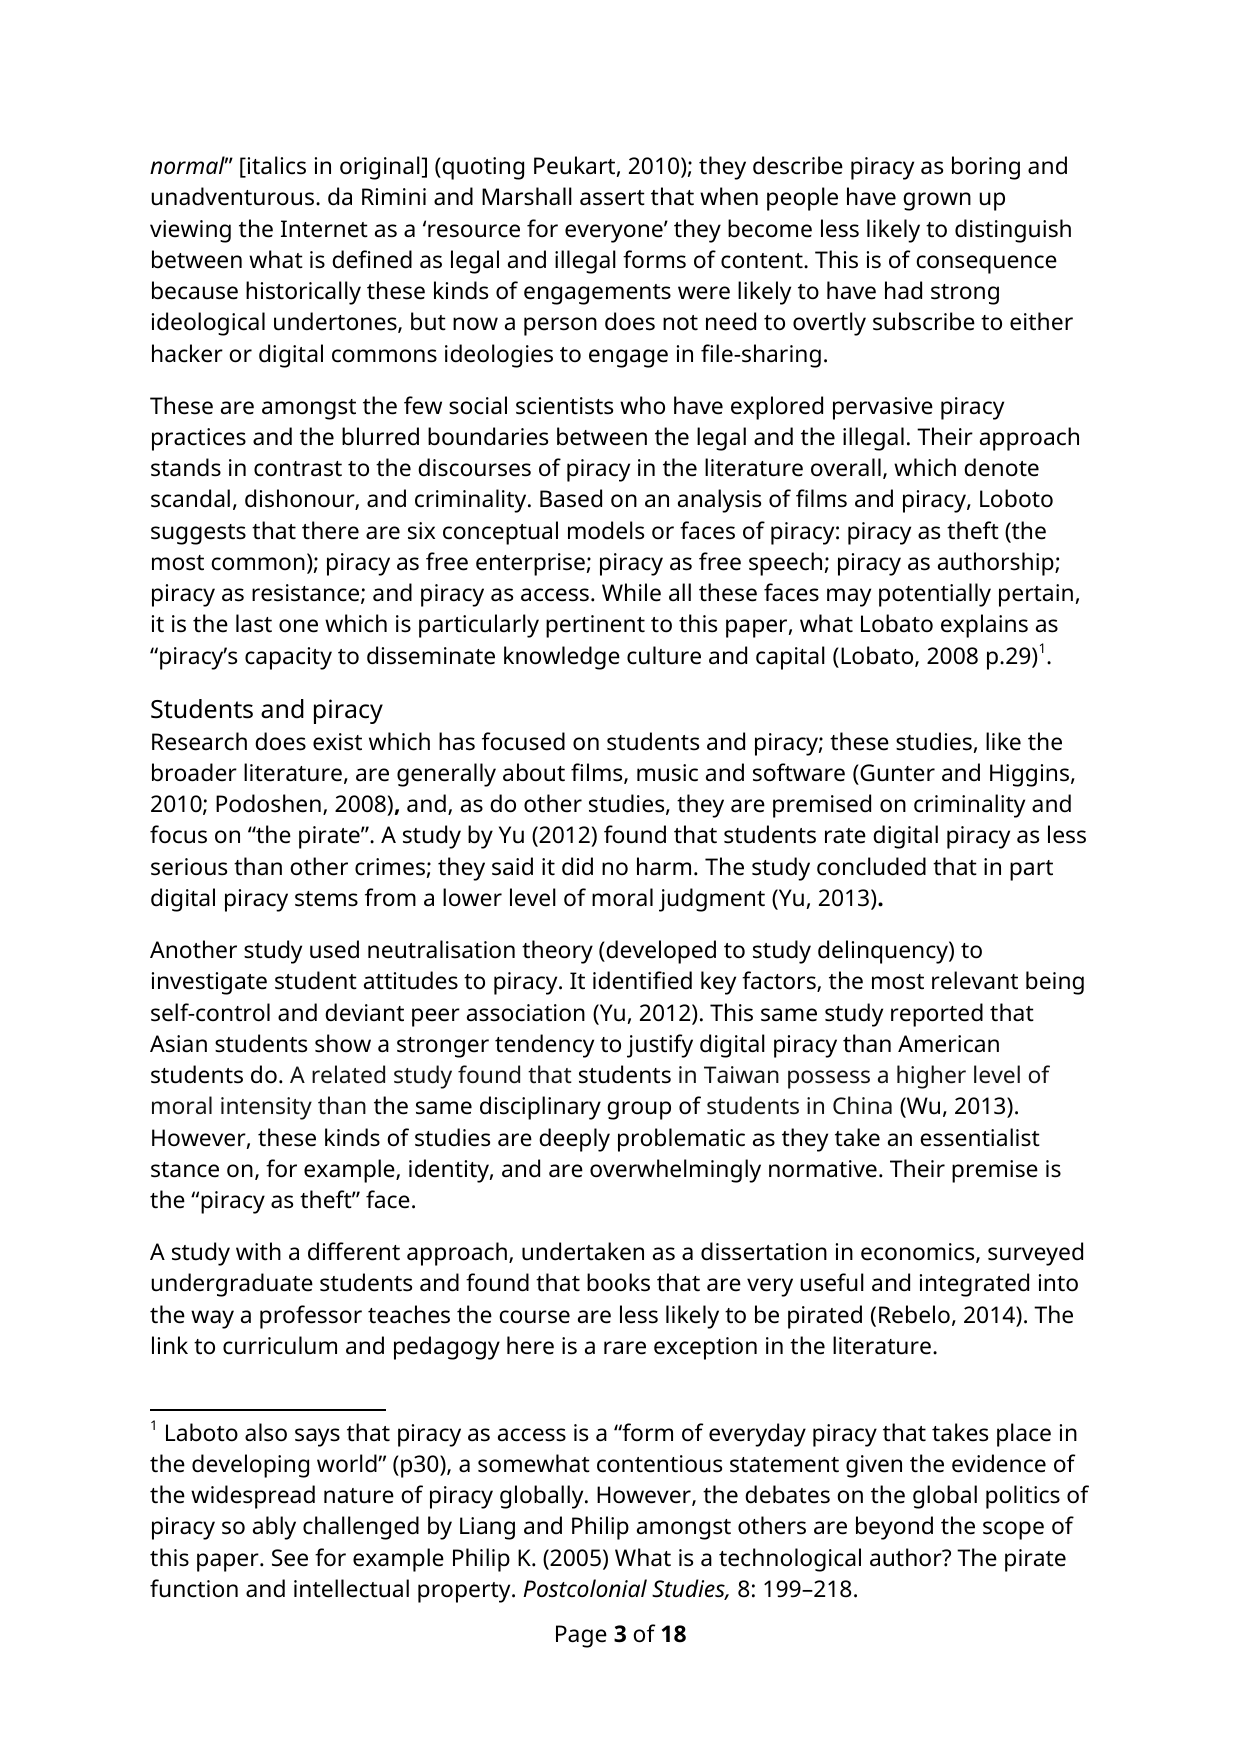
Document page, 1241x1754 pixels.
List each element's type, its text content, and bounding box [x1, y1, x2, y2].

subtitle Students and piracy [150, 692, 1090, 726]
text Another study used neutralisation theory (developed to study delinquency) to investigate student attitudes to piracy. It identified key factors, the most relevant being self-control and deviant peer association (Yu, 2012). This same study reported that Asian students show a stronger tendency to justify digital piracy than American students do. A related study found that students in Taiwan possess a higher level of moral intensity than the same disciplinary group of students in China (Wu, 2013). However, these kinds of studies are deeply problematic as they take an essentialist stance on, for example, identity, and are overwhelmingly normative. Their premise is the “piracy as theft” face. [150, 934, 1090, 1215]
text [150, 150, 1090, 369]
text Research does exist which has focused on students and piracy; these studies, like the broader literature, are generally about films, music and software (Gunter and Higgins, 2010; Podoshen, 2008), and, as do other studies, they are premised on criminality and focus on “the pirate”. A study by Yu (2012) found that students rate digital piracy as less serious than other crimes; they said it did no harm. The study concluded that in part digital piracy stems from a lower level of moral judgment (Yu, 2013). [150, 726, 1090, 913]
text A study with a different approach, undertaken as a dissertation in economics, surveyed undergraduate students and found that books that are very useful and integrated into the way a professor teaches the course are less likely to be pirated (Rebelo, 2014). The link to curriculum and pedagogy here is a rare exception in the literature. [150, 1236, 1090, 1361]
text These are amongst the few social scientists who have explored pervasive piracy practices and the blurred boundaries between the legal and the illegal. Their approach stands in contrast to the discourses of piracy in the literature overall, which denote scandal, dishonour, and criminality. Based on an analysis of films and piracy, Loboto suggests that there are six conceptual models or faces of piracy: piracy as theft (the most common); piracy as free enterprise; piracy as free speech; piracy as authorship; piracy as resistance; and piracy as access. While all these faces may potentially pertain, it is the last one which is particularly pertinent to this paper, what Lobato explains as “piracy’s capacity to disseminate knowledge culture and capital (Lobato, 2008 p.29). [150, 389, 1090, 671]
